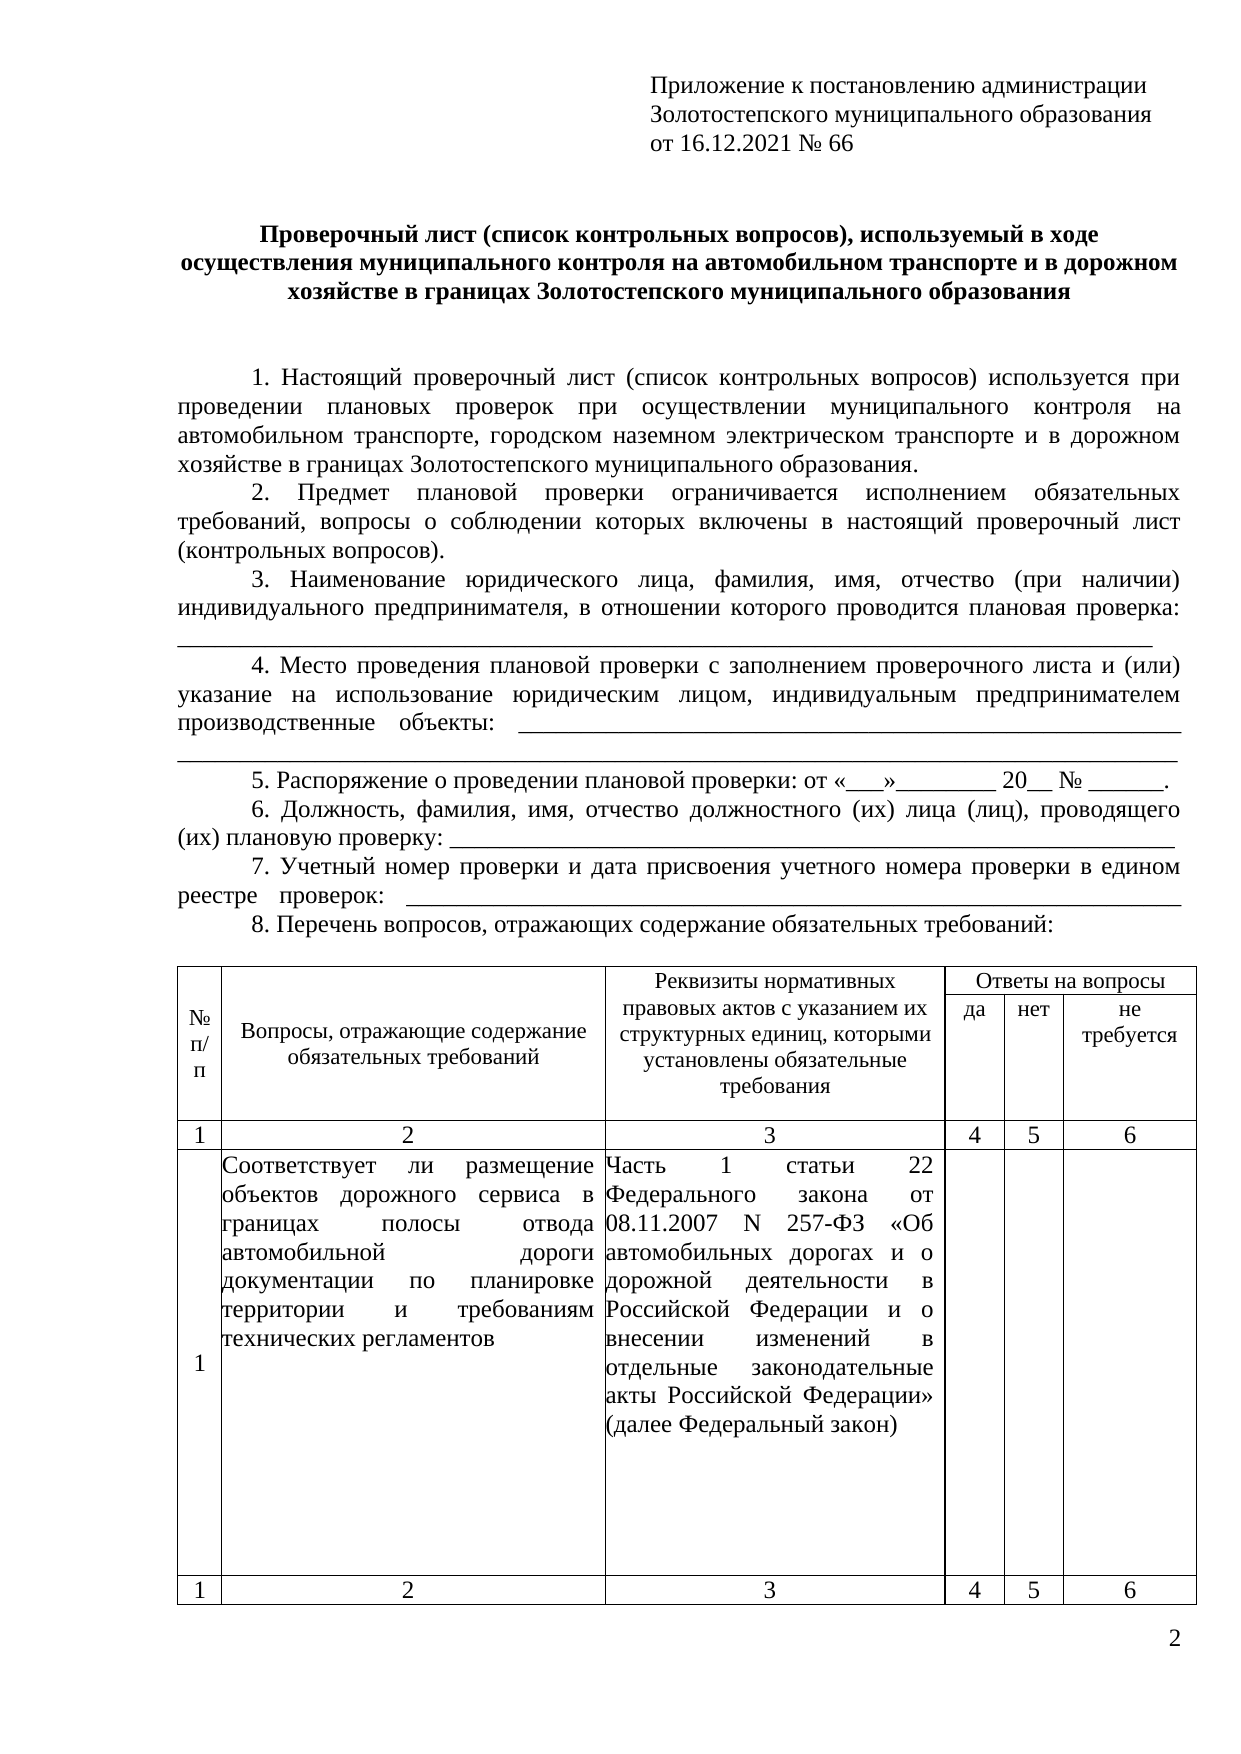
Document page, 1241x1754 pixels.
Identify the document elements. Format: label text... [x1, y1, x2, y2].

title от 16.12.2021 № 66 [650, 128, 1181, 156]
table_cell 2 [222, 1576, 605, 1604]
table_cell 3 [606, 1121, 944, 1149]
table_cell 5 [1005, 1576, 1063, 1604]
table_header Реквизиты нормативных правовых актов с указанием их структурных единиц, которыми установлены обязательные требования [606, 967, 944, 1119]
table_cell 2 [222, 1121, 605, 1149]
table_cell не требуется [1064, 995, 1196, 1119]
table_cell [1064, 1150, 1196, 1574]
text Проверочный лист (список контрольных вопросов), используемый в ходе осуществления муниципального контроля на автомобильном транспорте и в дорожном хозяйстве в границах Золотостепского муниципального образования [177, 219, 1181, 305]
table_cell 1 [178, 1150, 221, 1574]
table_cell 3 [606, 1576, 944, 1604]
text 3. Наименование юридического лица, фамилия, имя, отчество (при наличии) индивидуального предпринимателя, в отношении которого проводится плановая проверка: ______________________________________________________________________________ [177, 564, 1181, 650]
text 4. Место проведения плановой проверки с заполнением проверочного листа и (или) указание на использование юридическим лицом, индивидуальным предпринимателем производственные объекты: _____________________________________________________ ________________________________________________________________________________ [177, 650, 1181, 765]
text 1. Настоящий проверочный лист (список контрольных вопросов) используется при проведении плановых проверок при осуществлении муниципального контроля на автомобильном транспорте, городском наземном электрическом транспорте и в дорожном хозяйстве в границах Золотостепского муниципального образования. [177, 362, 1181, 477]
title Приложение к постановлению администрации [650, 70, 1181, 99]
text 5. Распоряжение о проведении плановой проверки: от «___»________ 20__ № ______. [177, 765, 1181, 794]
table_cell 1 [178, 1576, 221, 1604]
table_cell нет [1005, 995, 1063, 1119]
table_cell 4 [946, 1576, 1004, 1604]
text 6. Должность, фамилия, имя, отчество должностного (их) лица (лиц), проводящего (их) плановую проверку: __________________________________________________________ [177, 794, 1181, 851]
table_header Ответы на вопросы [946, 967, 1196, 993]
table_cell 1 [178, 1121, 221, 1149]
text 2. Предмет плановой проверки ограничивается исполнением обязательных требований, вопросы о соблюдении которых включены в настоящий проверочный лист (контрольных вопросов). [177, 477, 1181, 564]
text 7. Учетный номер проверки и дата присвоения учетного номера проверки в едином реестре проверок: ______________________________________________________________ 8. Перечень вопросов, отражающих содержание обязательных требований: [177, 851, 1181, 937]
table_header № п/п [178, 967, 221, 1119]
table_cell 4 [946, 1121, 1004, 1149]
table_cell 6 [1064, 1121, 1196, 1149]
table_cell [1005, 1150, 1063, 1574]
title Золотостепского муниципального образования [650, 99, 1181, 128]
table_cell да [946, 995, 1004, 1119]
table_cell [946, 1150, 1004, 1574]
table_cell Часть 1 статьи 22 Федерального закона от 08.11.2007 N 257-ФЗ «Об автомобильных дорогах и о дорожной деятельности в Российской Федерации и о внесении изменений в отдельные законодательные акты Российской Федерации» (далее Федеральный закон) [606, 1150, 944, 1574]
table_cell 6 [1064, 1576, 1196, 1604]
table_cell 5 [1005, 1121, 1063, 1149]
table_header Вопросы, отражающие содержание обязательных требований [222, 967, 605, 1119]
table_cell Соответствует ли размещение объектов дорожного сервиса в границах полосы отвода автомобильной дороги документации по планировке территории и требованиям технических регламентов [222, 1150, 605, 1574]
